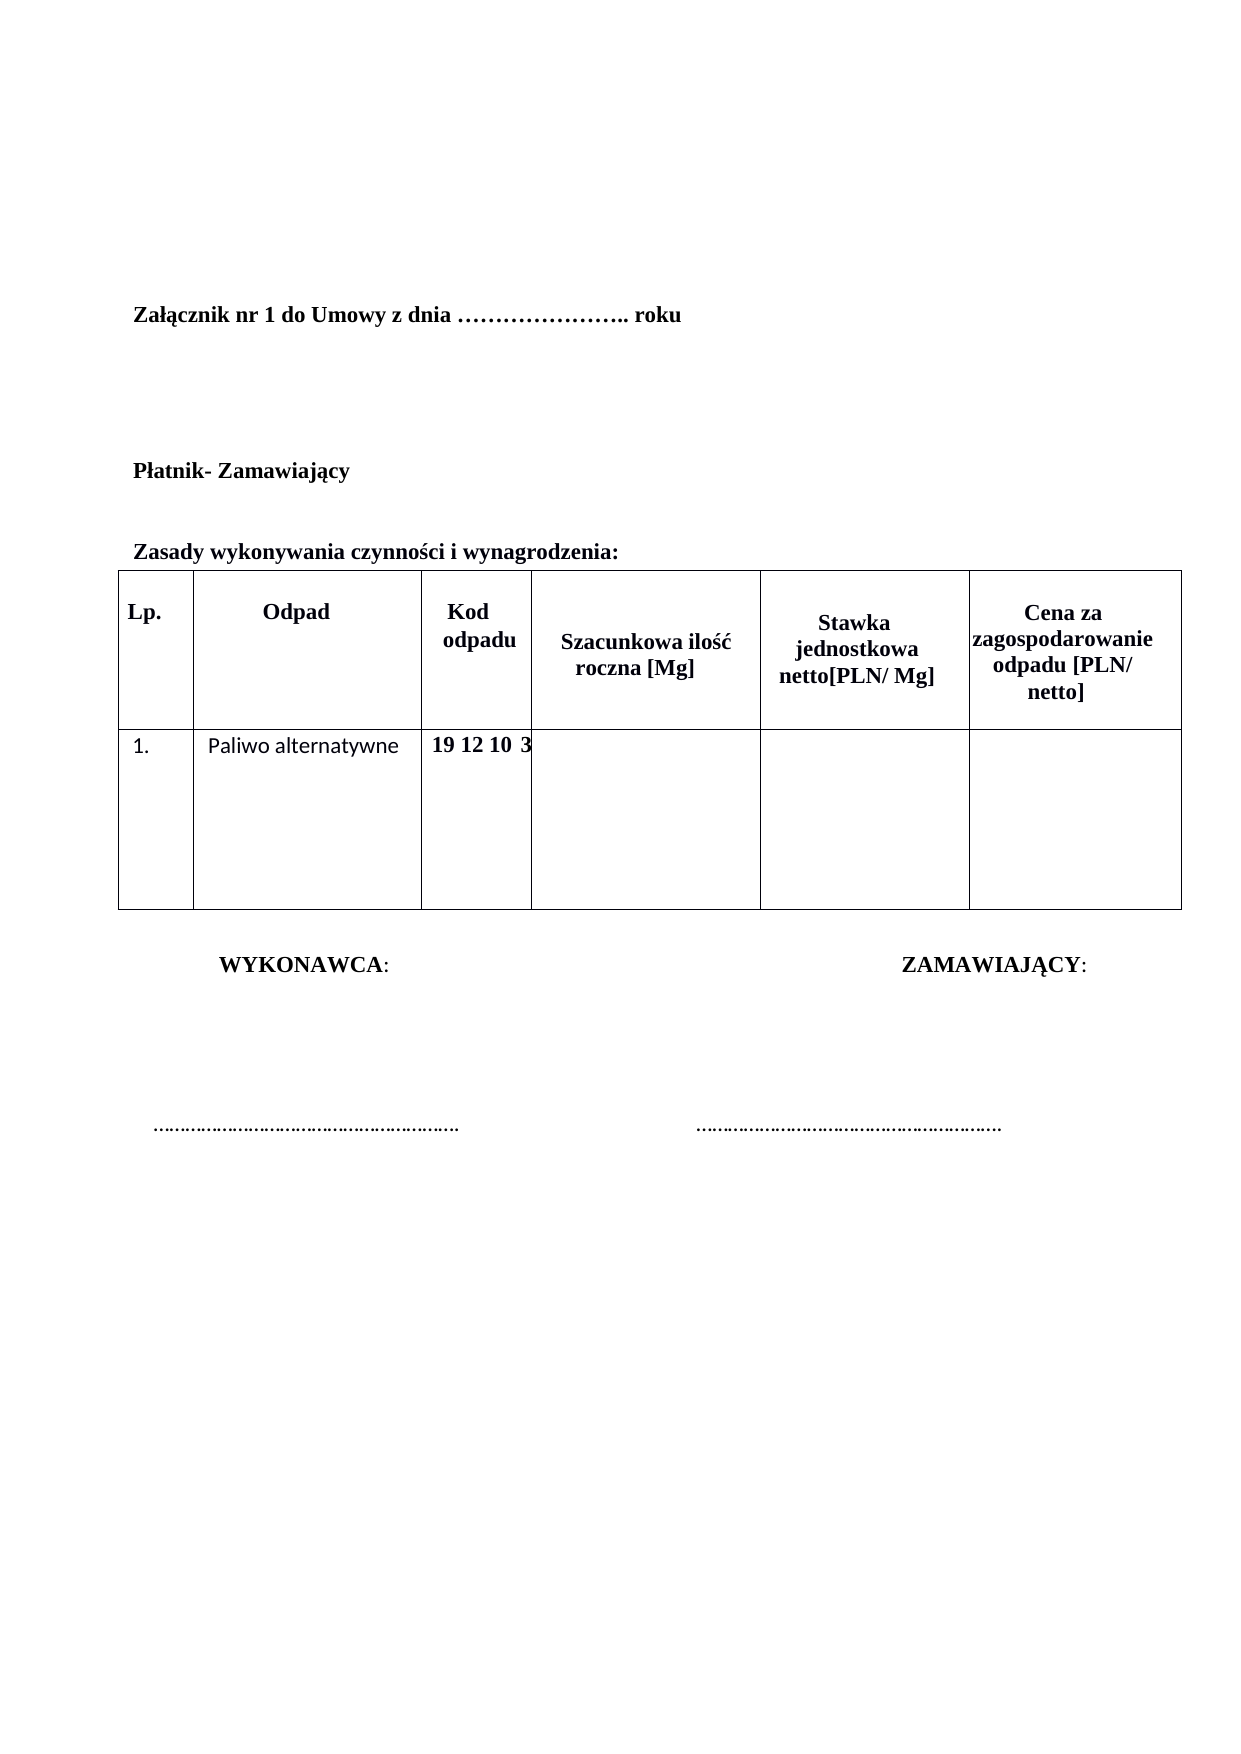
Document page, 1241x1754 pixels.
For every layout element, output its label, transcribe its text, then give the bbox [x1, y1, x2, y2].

table_header Lp. [119, 571, 193, 729]
table_header Odpad [194, 571, 421, 729]
table_header Cena za zagospodarowanie odpadu [PLN/ netto] [970, 571, 1181, 729]
table_cell 3 [532, 730, 760, 909]
table_cell Paliwo alternatywne [194, 730, 421, 909]
table_cell [761, 730, 969, 909]
text …………………………………………………. …………………………………………………. [133, 1109, 1181, 1137]
text Załącznik nr 1 do Umowy z dnia ………………….. roku [133, 301, 1181, 327]
table_cell 1. [119, 730, 193, 909]
table_cell [970, 730, 1181, 909]
text Płatnik- Zamawiający [133, 457, 1181, 484]
text Zasady wykonywania czynności i wynagrodzenia: [133, 538, 1181, 564]
text WYKONAWCA: ZAMAWIAJĄCY: [133, 950, 1181, 978]
table_header Szacunkowa ilość roczna [Mg] [532, 571, 760, 729]
table_cell 19 12 10 [422, 730, 531, 909]
table_header Stawka jednostkowa netto[PLN/ Mg] [761, 571, 969, 729]
table_header Kod odpadu [422, 571, 531, 729]
